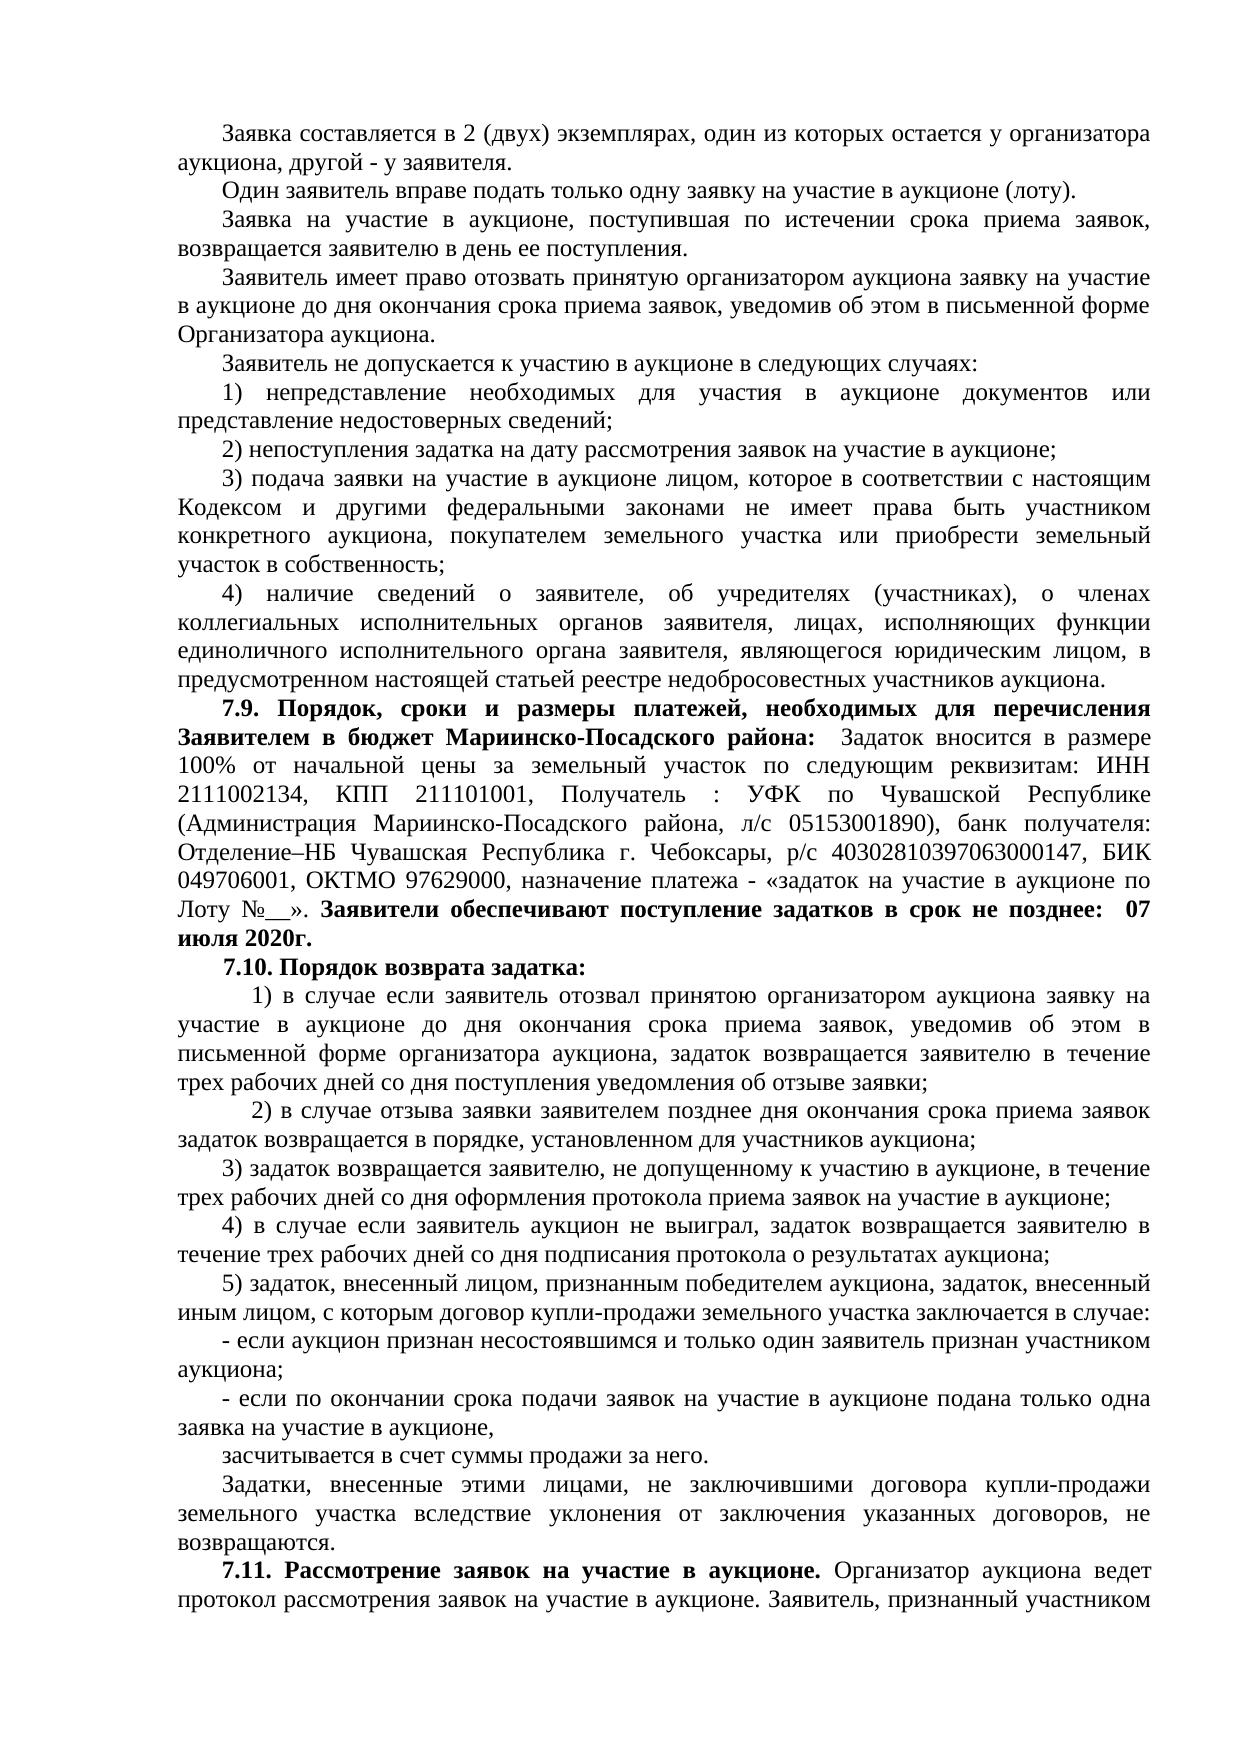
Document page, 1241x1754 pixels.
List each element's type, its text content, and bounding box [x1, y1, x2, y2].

text 5) задаток, внесенный лицом, признанным победителем аукциона, задаток, внесенный иным лицом, с которым договор купли-продажи земельного участка заключается в случае: [177, 1268, 1152, 1326]
text 3) задаток возвращается заявителю, не допущенному к участию в аукционе, в течение трех рабочих дней со дня оформления протокола приема заявок на участие в аукционе; [177, 1153, 1152, 1211]
text Задатки, внесенные этими лицами, не заключившими договора купли-продажи земельного участка вследствие уклонения от заключения указанных договоров, не возвращаются. [177, 1469, 1152, 1556]
text 3) подача заявки на участие в аукционе лицом, которое в соответствии с настоящим Кодексом и другими федеральными законами не имеет права быть участником конкретного аукциона, покупателем земельного участка или приобрести земельный участок в собственность; [177, 463, 1152, 578]
text 4) наличие сведений о заявителе, об учредителях (участниках), о членах коллегиальных исполнительных органов заявителя, лицах, исполняющих функции единоличного исполнительного органа заявителя, являющегося юридическим лицом, в предусмотренном настоящей статьей реестре недобросовестных участников аукциона. [177, 578, 1152, 693]
text 1) в случае если заявитель отозвал принятою организатором аукциона заявку на участие в аукционе до дня окончания срока приема заявок, уведомив об этом в письменной форме организатора аукциона, задаток возвращается заявителю в течение трех рабочих дней со дня поступления уведомления об отзыве заявки; [177, 981, 1152, 1096]
text Заявка составляется в 2 (двух) экземплярах, один из которых остается у организатора аукциона, другой - у заявителя. [177, 118, 1152, 176]
text 1) непредставление необходимых для участия в аукционе документов или представление недостоверных сведений; [177, 377, 1152, 434]
text 2) в случае отзыва заявки заявителем позднее дня окончания срока приема заявок задаток возвращается в порядке, установленном для участников аукциона; [177, 1096, 1152, 1153]
text 4) в случае если заявитель аукцион не выиграл, задаток возвращается заявителю в течение трех рабочих дней со дня подписания протокола о результатах аукциона; [177, 1211, 1152, 1268]
text 7.10. Порядок возврата задатка: [178, 952, 1152, 981]
text Заявка на участие в аукционе, поступившая по истечении срока приема заявок, возвращается заявителю в день ее поступления. [177, 204, 1152, 262]
text засчитывается в счет суммы продажи за него. [177, 1441, 1152, 1469]
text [177, 1556, 1152, 1613]
text Заявитель имеет право отозвать принятую организатором аукциона заявку на участие в аукционе до дня окончания срока приема заявок, уведомив об этом в письменной форме Организатора аукциона. [177, 262, 1152, 348]
text - если аукцион признан несостоявшимся и только один заявитель признан участником аукциона; [177, 1326, 1152, 1383]
text Заявитель не допускается к участию в аукционе в следующих случаях: [177, 348, 1152, 377]
text - если по окончании срока подачи заявок на участие в аукционе подана только одна заявка на участие в аукционе, [177, 1383, 1152, 1441]
text 2) непоступления задатка на дату рассмотрения заявок на участие в аукционе; [177, 434, 1152, 463]
text 7.9. Порядок, сроки и размеры платежей, необходимых для перечисления Заявителем в бюджет Мариинско-Посадского района: Задаток вносится в размере 100% от начальной цены за земельный участок по следующим реквизитам: ИНН 2111002134, КПП 211101001, Получатель : УФК по Чувашской Республике (Администрация Мариинско-Посадского района, л/с 05153001890), банк получателя: Отделение–НБ Чувашская Республика г. Чебоксары, р/с 40302810397063000147, БИК 049706001, ОКТМО 97629000, назначение платежа - «задаток на участие в аукционе по Лоту №__». Заявители обеспечивают поступление задатков в срок не позднее: 07 июля 2020г. [177, 693, 1152, 952]
text Один заявитель вправе подать только одну заявку на участие в аукционе (лоту). [177, 176, 1152, 204]
